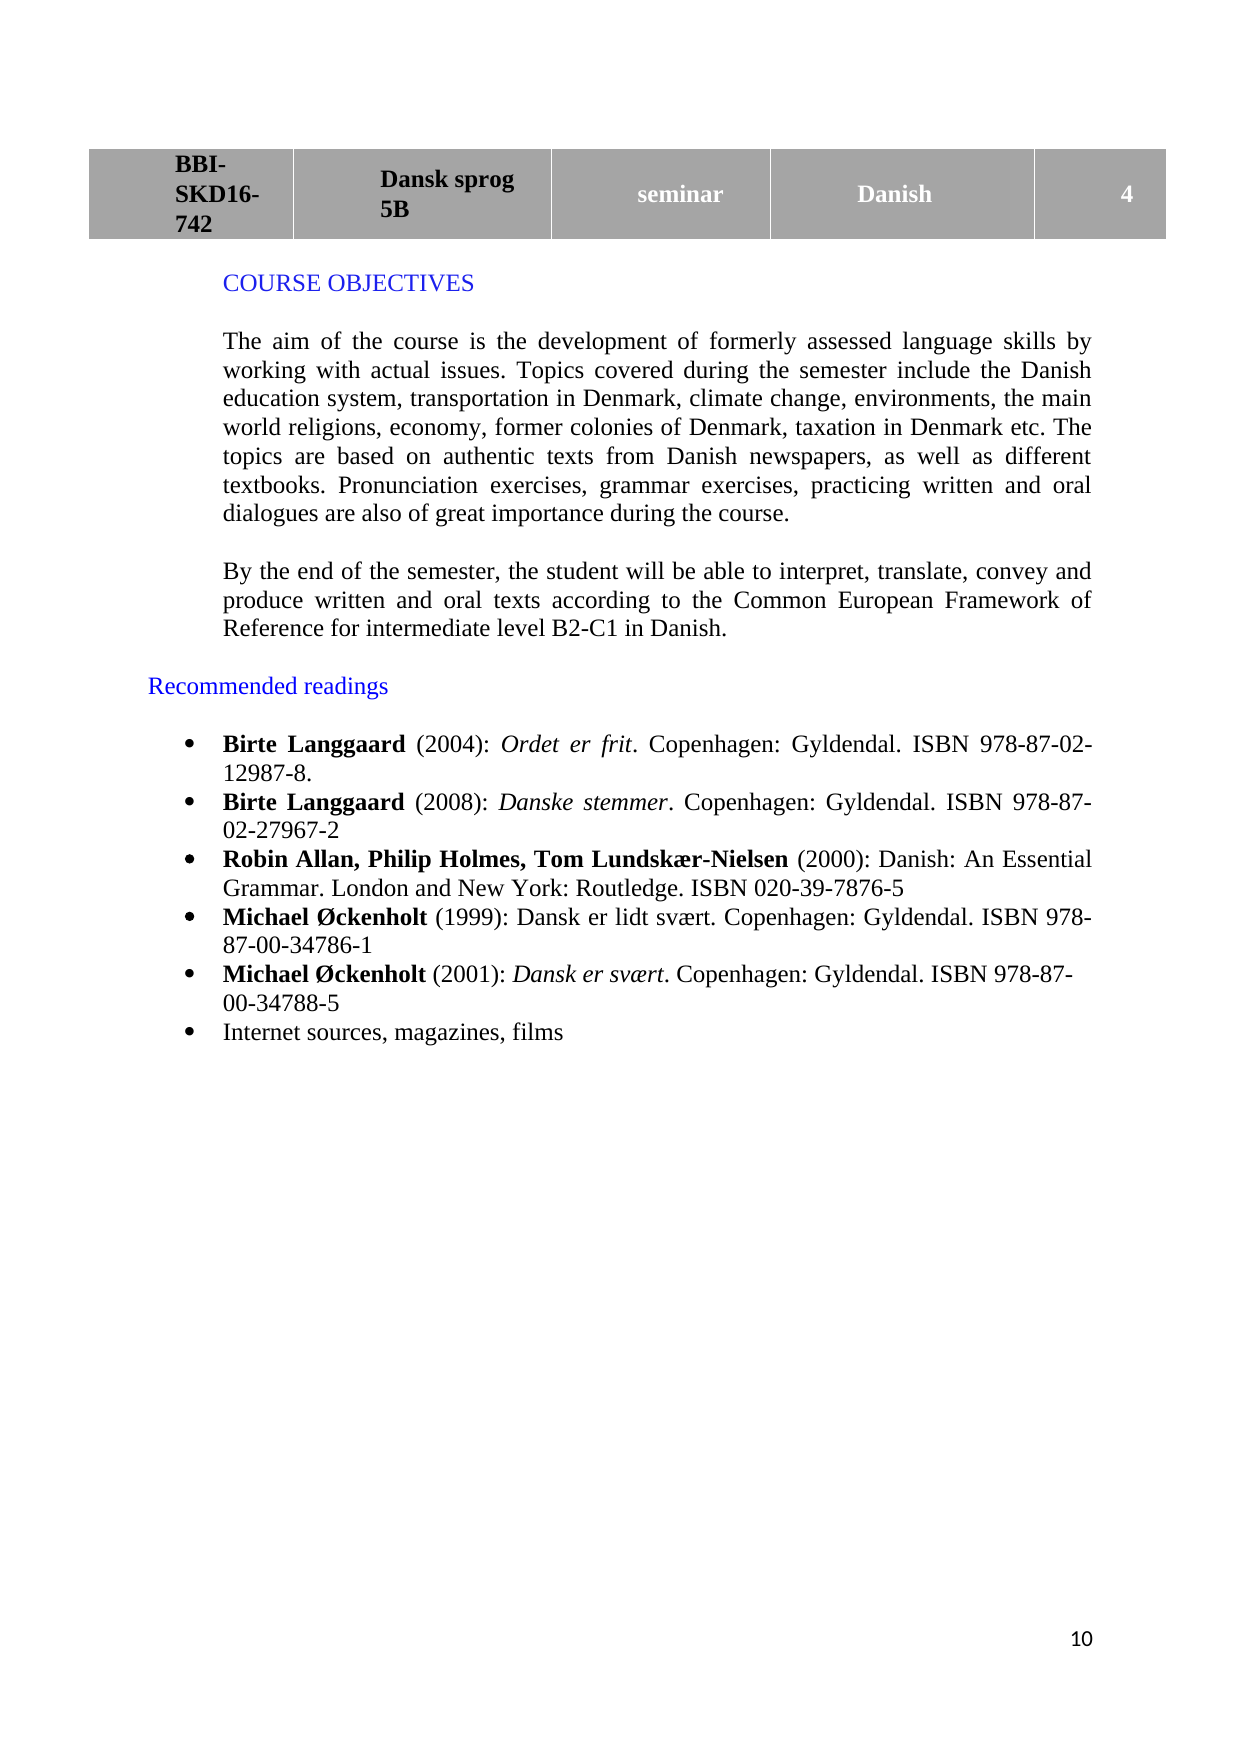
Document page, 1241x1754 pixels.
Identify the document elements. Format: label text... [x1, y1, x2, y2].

list Birte Langgaard (2004): Ordet er frit. Copenhagen: Gyldendal. ISBN 978-87-02-12987-8. [185, 729, 1093, 787]
text COURSE OBJECTIVES [223, 268, 1093, 297]
list Robin Allan, Philip Holmes, Tom Lundskær-Nielsen (2000): Danish: An Essential Grammar. London and New York: Routledge. ISBN 020-39-7876-5 [185, 844, 1093, 902]
list Michael Øckenholt (1999): Dansk er lidt svært. Copenhagen: Gyldendal. ISBN 978-87-00-34786-1 [185, 902, 1093, 959]
table_header 4 [1035, 149, 1166, 239]
text Recommended readings [148, 671, 1093, 700]
text By the end of the semester, the student will be able to interpret, translate, convey and produce written and oral texts according to the Common European Framework of Reference for intermediate level B2-C1 in Danish. [223, 556, 1093, 642]
list Michael Øckenholt (2001): Dansk er svært. Copenhagen: Gyldendal. ISBN 978-87-00-34788-5 [185, 959, 1093, 1017]
list Internet sources, magazines, films [185, 1017, 1093, 1046]
table_header seminar [552, 149, 770, 239]
table_header Dansk sprog 5B [294, 149, 551, 239]
text The aim of the course is the development of formerly assessed language skills by working with actual issues. Topics covered during the semester include the Danish education system, transportation in Denmark, climate change, environments, the main world religions, economy, former colonies of Denmark, taxation in Denmark etc. The topics are based on authentic texts from Danish newspapers, as well as different textbooks. Pronunciation exercises, grammar exercises, practicing written and oral dialogues are also of great importance during the course. [223, 326, 1093, 527]
table_header BBI-SKD16-742 [89, 149, 293, 239]
table_header Danish [771, 149, 1034, 239]
list Birte Langgaard (2008): Danske stemmer. Copenhagen: Gyldendal. ISBN 978-87-02-27967-2 [185, 787, 1093, 844]
